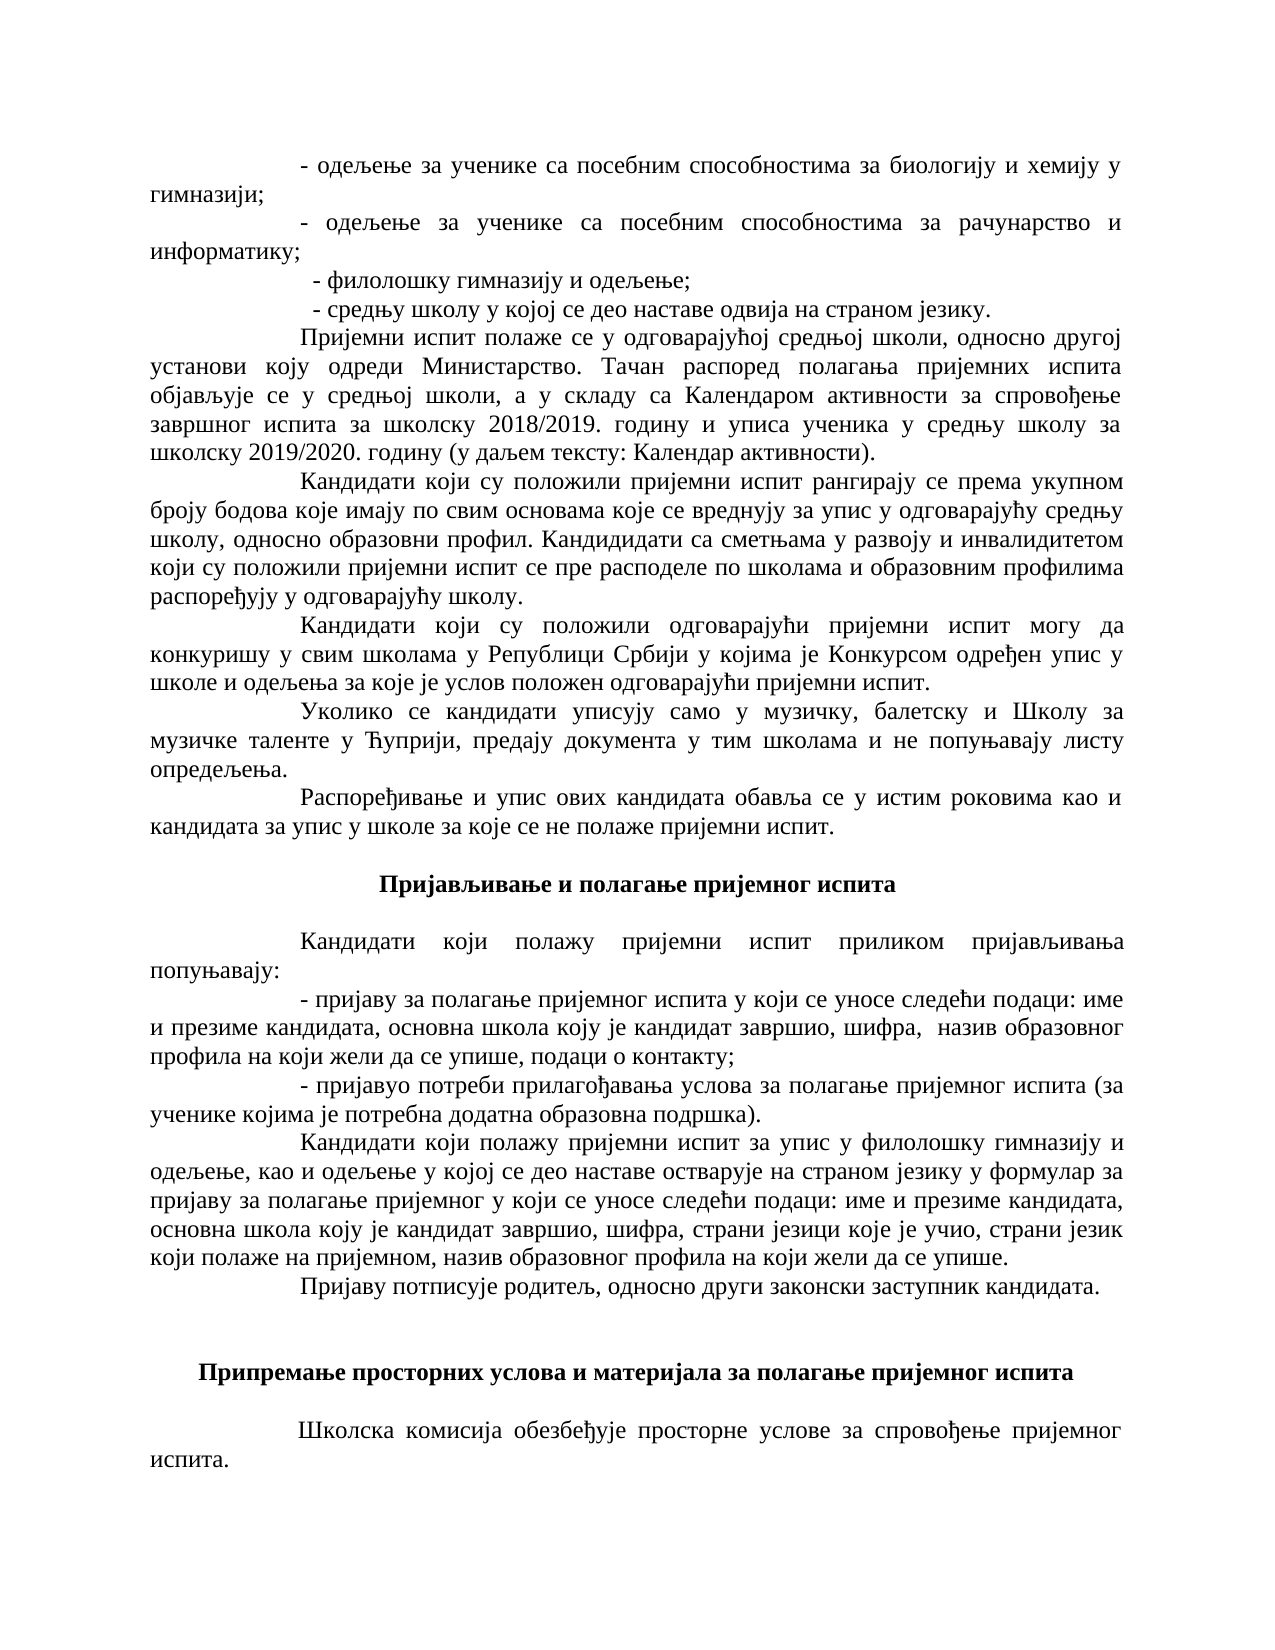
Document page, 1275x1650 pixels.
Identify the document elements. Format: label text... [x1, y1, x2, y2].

text Припремање просторних услова и материјала за полагање пријемног испита [150, 1357, 1122, 1386]
text Кандидати који полажу пријемни испит приликом пријављивања попуњавају: [150, 926, 1125, 984]
text Пријаву потписује родитељ, односно други законски заступник кандидата. [150, 1271, 1125, 1300]
text Кандидати који полажу пријемни испит за упис у филолошку гимназију и одељење, као и одељење у којој се део наставе остварује на страном језику у формулар за пријаву за полагање пријемног у који се уносе следећи подаци: име и презиме кандидата, основна школа коју је кандидат завршио, шифра, страни језици које је учио, страни језик који полаже на пријемном, назив образовног профила на који жели да се упише. [150, 1127, 1125, 1271]
text - средњу школу у којој се део наставе одвија на страном језику. [150, 294, 1122, 322]
text Школска комисија обезбеђује просторне услове за спровођење пријемног испита. [150, 1415, 1122, 1472]
text Распоређивање и упис ових кандидата обавља се у истим роковима као и кандидата за упис у школе за које се не полаже пријемни испит. [150, 782, 1122, 840]
text Пријављивање и полагање пријемног испита [150, 869, 1125, 897]
text - одељење за ученике са посебним способностима за биологију и хемију у гимназији; [150, 150, 1122, 207]
text Кандидати који су положили пријемни испит рангирају се према укупном броју бодова које имају по свим основама које се вреднују за упис у одговарајућу средњу школу, односно образовни профил. Кандидидати са сметњама у развоју и инвалидитетом који су положили пријемни испит се пре расподеле по школама и образовним профилима распоређују у одговарајућу школу. [150, 466, 1125, 610]
text - одељење за ученике са посебним способностима за рачунарство и информатику; [150, 207, 1122, 265]
text Пријемни испит полаже се у одговарајућој средњој школи, односно другој установи коју одреди Министарство. Тачан распоред полагања пријемних испита објављује се у средњој школи, а у складу са Календаром активности за спровођење завршног испита за школску 2018/2019. годину и уписа ученика у средњу школу за школску 2019/2020. годину (у даљем тексту: Календар активности). [150, 322, 1122, 466]
text - филолошку гимназију и одељење; [150, 265, 1122, 294]
text - пријаву за полагање пријемног испита у који се уносе следећи подаци: име и презиме кандидата, основна школа коју је кандидат завршио, шифра, назив образовног профила на који жели да се упише, подаци о контакту; [150, 984, 1125, 1070]
text - пријавуо потреби прилагођавања услова за полагање пријемног испита (за ученике којима је потребна додатна образовна подршка). [150, 1070, 1125, 1127]
text Уколико се кандидати уписују само у музичку, балетску и Школу за музичке таленте у Ћуприји, предају документа у тим школама и не попуњавају листу опредељења. [150, 696, 1125, 782]
text Кандидати који су положили одговарајући пријемни испит могу да конкуришу у свим школама у Републици Србији у којима је Конкурсом одређен упис у школе и одељења за које је услов положен одговарајући пријемни испит. [150, 610, 1125, 696]
